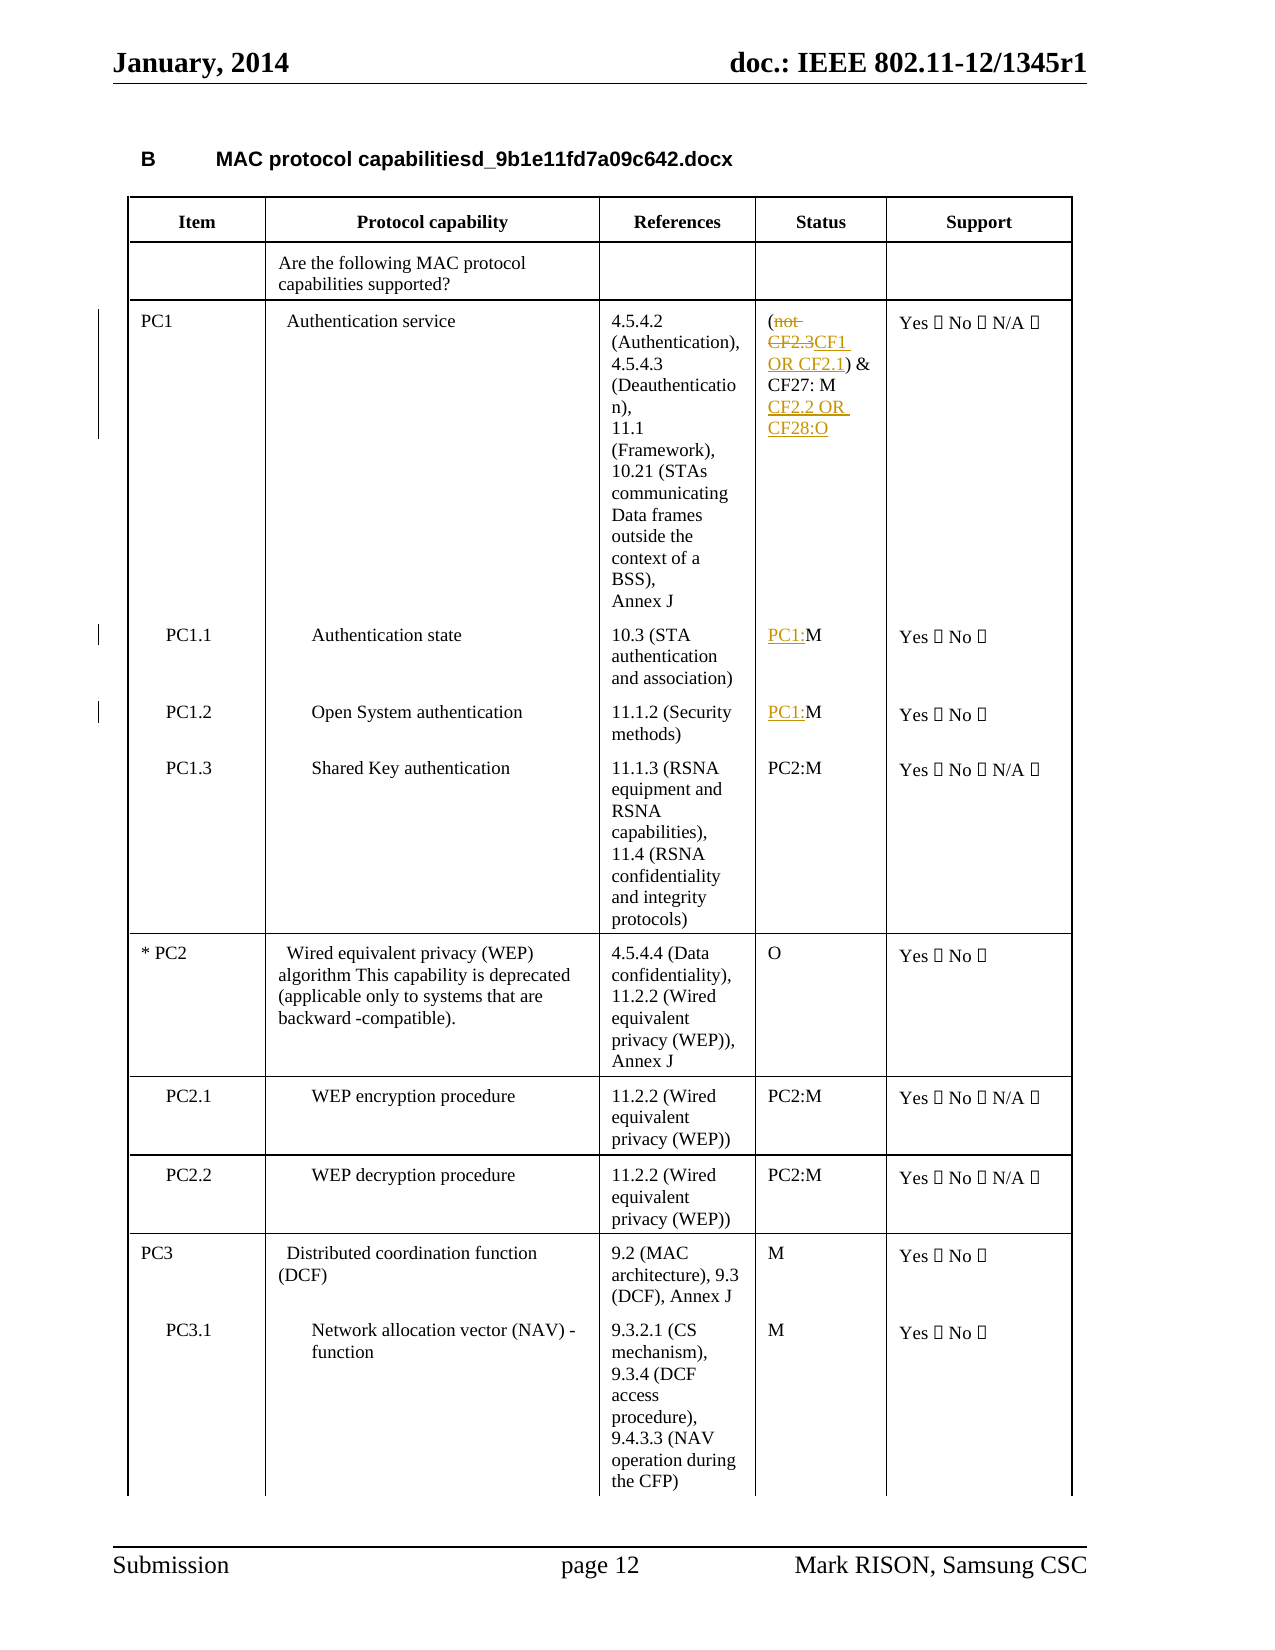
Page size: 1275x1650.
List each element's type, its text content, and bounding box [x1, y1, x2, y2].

table_cell PC2.2 [129, 1155, 265, 1233]
table_cell [756, 243, 886, 299]
table_cell 11.1.3 (RSNA equipment and RSNA capabilities), 11.4 (RSNA confidentiality and integrity protocols) [600, 748, 755, 933]
table_cell M [756, 1311, 886, 1496]
table_cell WEP decryption procedure [266, 1156, 599, 1233]
table_cell Yes  No  N/A  [887, 748, 1071, 933]
table_cell PC1.3 [129, 748, 265, 933]
table_cell 4.5.4.2 (Authentication), 4.5.4.3 (Deauthentication), 11.1 (Framework), 10.21 (STAs communicating Data frames outside the context of a BSS), Annex J [600, 301, 755, 616]
table_cell M [756, 1234, 886, 1311]
table_cell Support [887, 198, 1071, 241]
table_cell O [756, 934, 886, 1076]
table_cell M [756, 616, 886, 693]
table_cell 11.1.2 (Security methods) [600, 693, 755, 748]
table_cell 9.2 (MAC architecture), 9.3 (DCF), Annex J [600, 1234, 755, 1311]
table_cell Authentication state [266, 616, 599, 693]
table_cell () & CF27(11ad): M [756, 301, 886, 616]
table_cell 11.2.2 (Wired equivalent privacy (WEP)) [600, 1156, 755, 1233]
table_cell Item [129, 197, 265, 241]
table_cell Yes  No  N/A  [887, 301, 1071, 616]
table_cell PC2:M [756, 1077, 886, 1153]
table_cell Authentication service [266, 301, 599, 616]
table_cell Yes  No  [887, 1311, 1071, 1496]
table_cell PC1.2 [129, 693, 265, 748]
table_cell [600, 243, 755, 299]
table_cell Are the following MAC protocol capabilities supported? [266, 243, 599, 299]
table_cell PC1.1 [129, 616, 265, 693]
table_cell Yes  No  [887, 934, 1071, 1076]
table_cell PC3 [129, 1234, 265, 1311]
table_cell References [600, 198, 755, 241]
table_cell PC1 [129, 300, 265, 616]
table_cell M [756, 693, 886, 748]
table_cell 11.2.2 (Wired equivalent privacy (WEP)) [600, 1077, 755, 1153]
table_cell [129, 242, 265, 299]
table_cell Shared Key authentication [266, 748, 599, 933]
table_cell PC2:M [756, 748, 886, 933]
table_cell WEP encryption procedure [266, 1077, 599, 1153]
table_cell Distributed coordination function (DCF) [266, 1234, 599, 1311]
table_cell 9.3.2.1 (CS mechanism), 9.3.4 (DCF access procedure), 9.4.3.3 (NAV operation during the CFP) [600, 1311, 755, 1496]
table_cell Status [756, 198, 886, 241]
table_cell Protocol capability [266, 198, 599, 241]
table_header MAC protocol capabilities [128, 113, 1072, 196]
table_cell Wired equivalent privacy (WEP) algorithm This capability is deprecated (applicable only to systems that are backward -compatible). [266, 934, 599, 1076]
table_cell PC3.1 [129, 1311, 265, 1496]
table_cell 10.3 (STA authentication and association) [600, 616, 755, 693]
table_cell [887, 243, 1071, 299]
table_cell Yes  No  N/A  [887, 1156, 1071, 1233]
table_cell Open System authentication [266, 693, 599, 748]
table_cell Yes  No  [887, 616, 1071, 693]
table_cell PC2.1 [129, 1077, 265, 1153]
table_cell PC2:M [756, 1156, 886, 1233]
table_cell Network allocation vector (NAV) -function [266, 1311, 599, 1496]
table_cell Yes  No  [887, 693, 1071, 748]
table_cell Yes  No  N/A  [887, 1077, 1071, 1153]
table_cell * PC2 [129, 934, 265, 1076]
table_cell 4.5.4.4 (Data confidentiality), 11.2.2 (Wired equivalent privacy (WEP)), Annex J [600, 934, 755, 1076]
table_cell Yes  No  [887, 1234, 1071, 1311]
